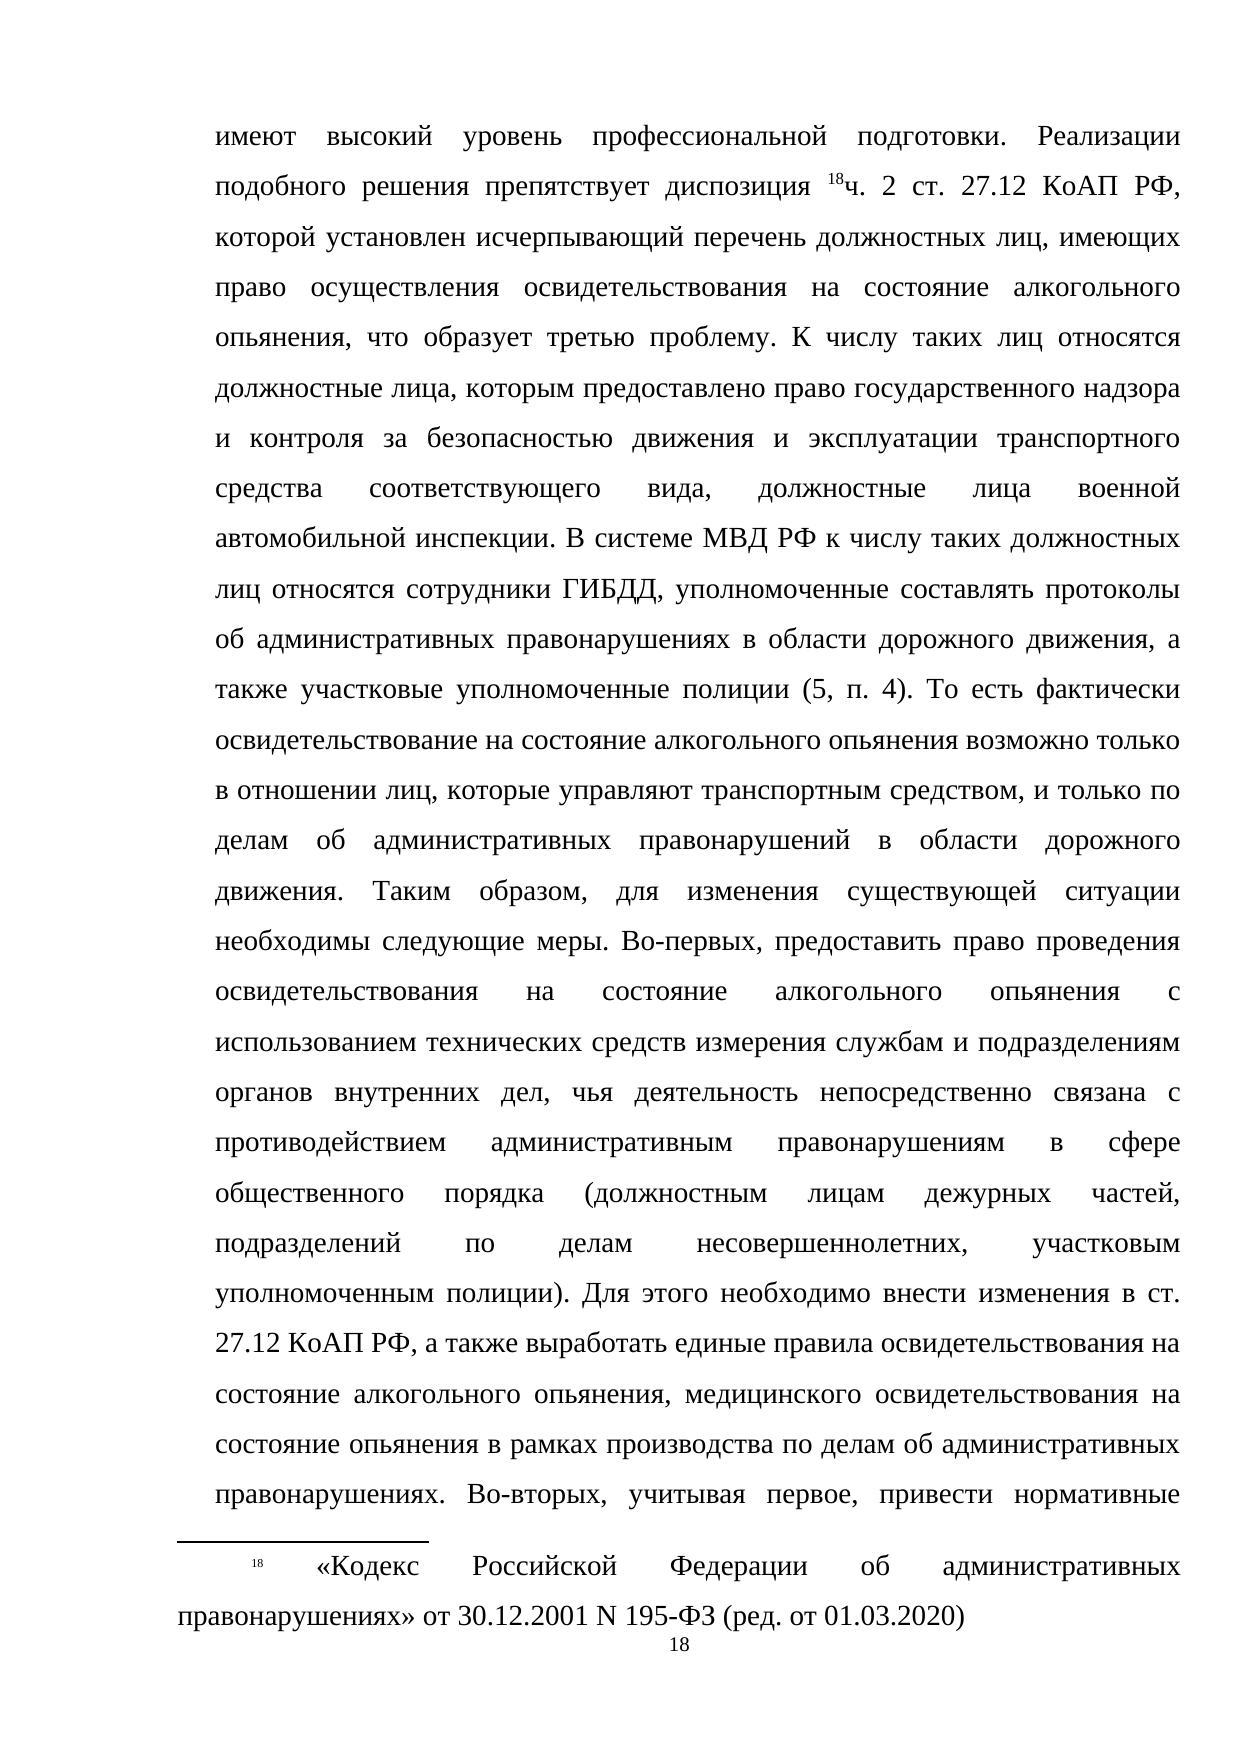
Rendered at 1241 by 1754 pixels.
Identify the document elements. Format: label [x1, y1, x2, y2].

list [215, 118, 1181, 1510]
